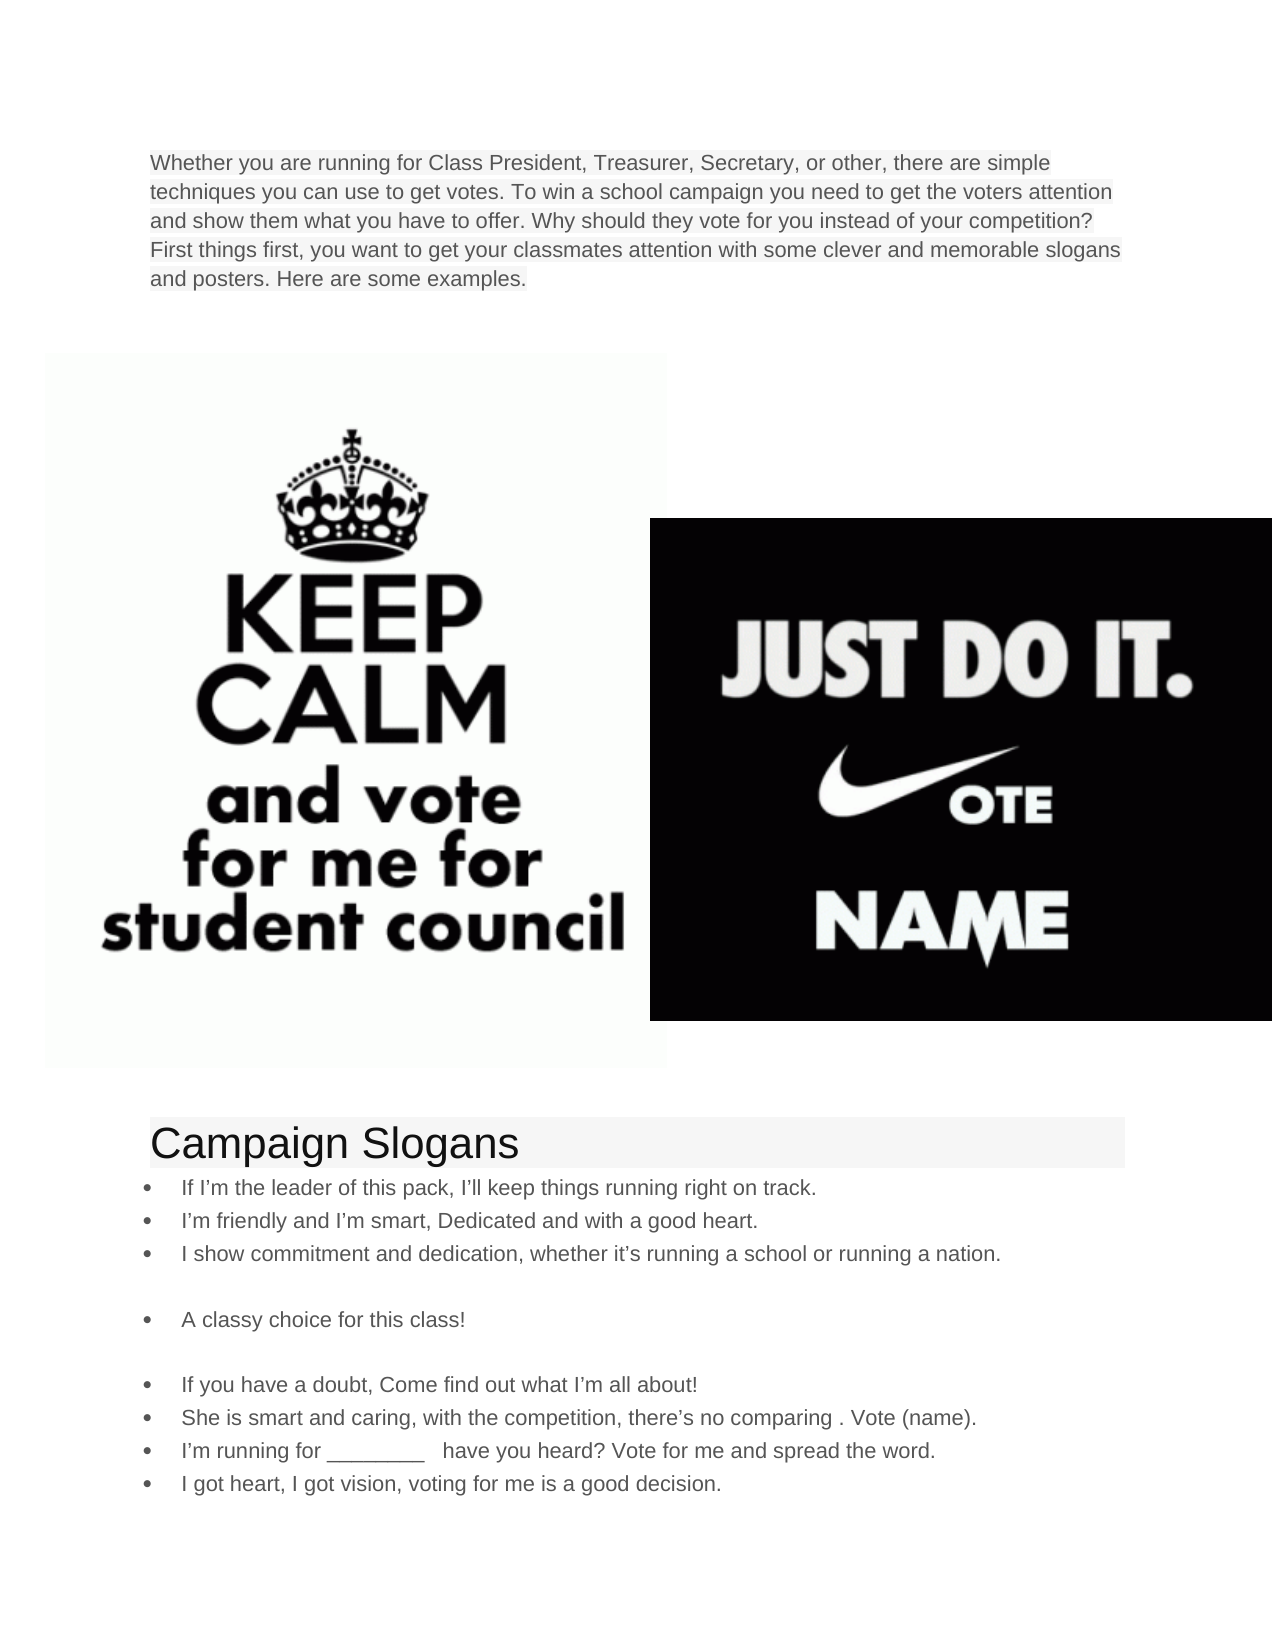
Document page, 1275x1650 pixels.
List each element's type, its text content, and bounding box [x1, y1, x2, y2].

text Whether you are running for Class President, Treasurer, Secretary, or other, there are simple techniques you can use to get votes. To win a school campaign you need to get the voters attention and show them what you have to offer. Why should they vote for you instead of your competition? First things first, you want to get your classmates attention with some clever and memorable slogans and posters. Here are some examples. [150, 150, 1125, 291]
list If I’m the leader of this pack, I’ll keep things running right on track. [144, 1168, 1125, 1200]
list I’m running for ________ have you heard? Vote for me and spread the word. [144, 1430, 1125, 1463]
list I’m friendly and I’m smart, Dedicated and with a good heart. [144, 1200, 1125, 1233]
list She is smart and caring, with the competition, there’s no comparing . Vote (name). [144, 1397, 1125, 1430]
list If you have a doubt, Come find out what I’m all about! [144, 1364, 1125, 1397]
list I show commitment and dedication, whether it’s running a school or running a nation. [144, 1233, 1125, 1266]
list A classy choice for this class! [144, 1299, 1125, 1332]
text Campaign Slogans [150, 1117, 1125, 1168]
list I got heart, I got vision, voting for me is a good decision. [144, 1463, 1125, 1496]
picture [45, 353, 1272, 1068]
